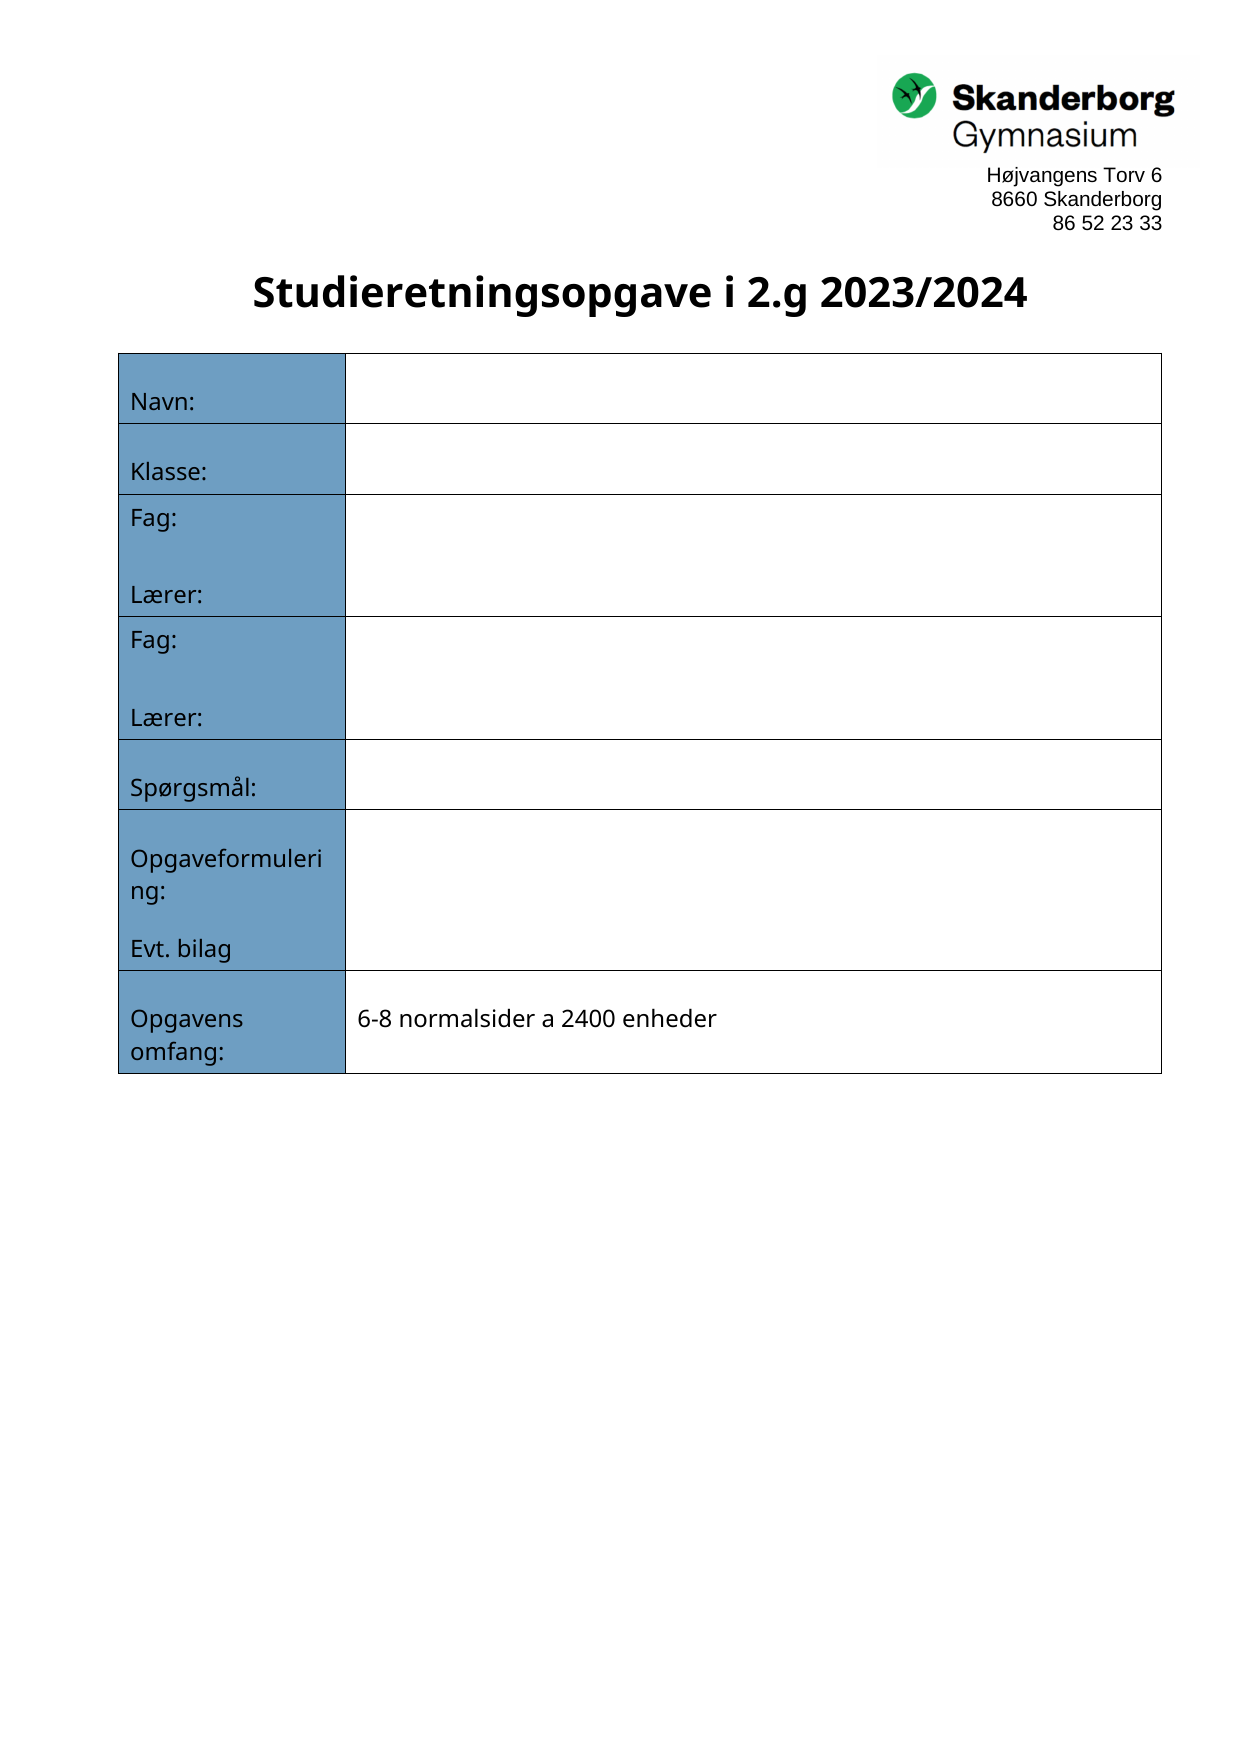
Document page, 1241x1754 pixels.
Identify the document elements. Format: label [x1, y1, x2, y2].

picture [876, 55, 1201, 168]
